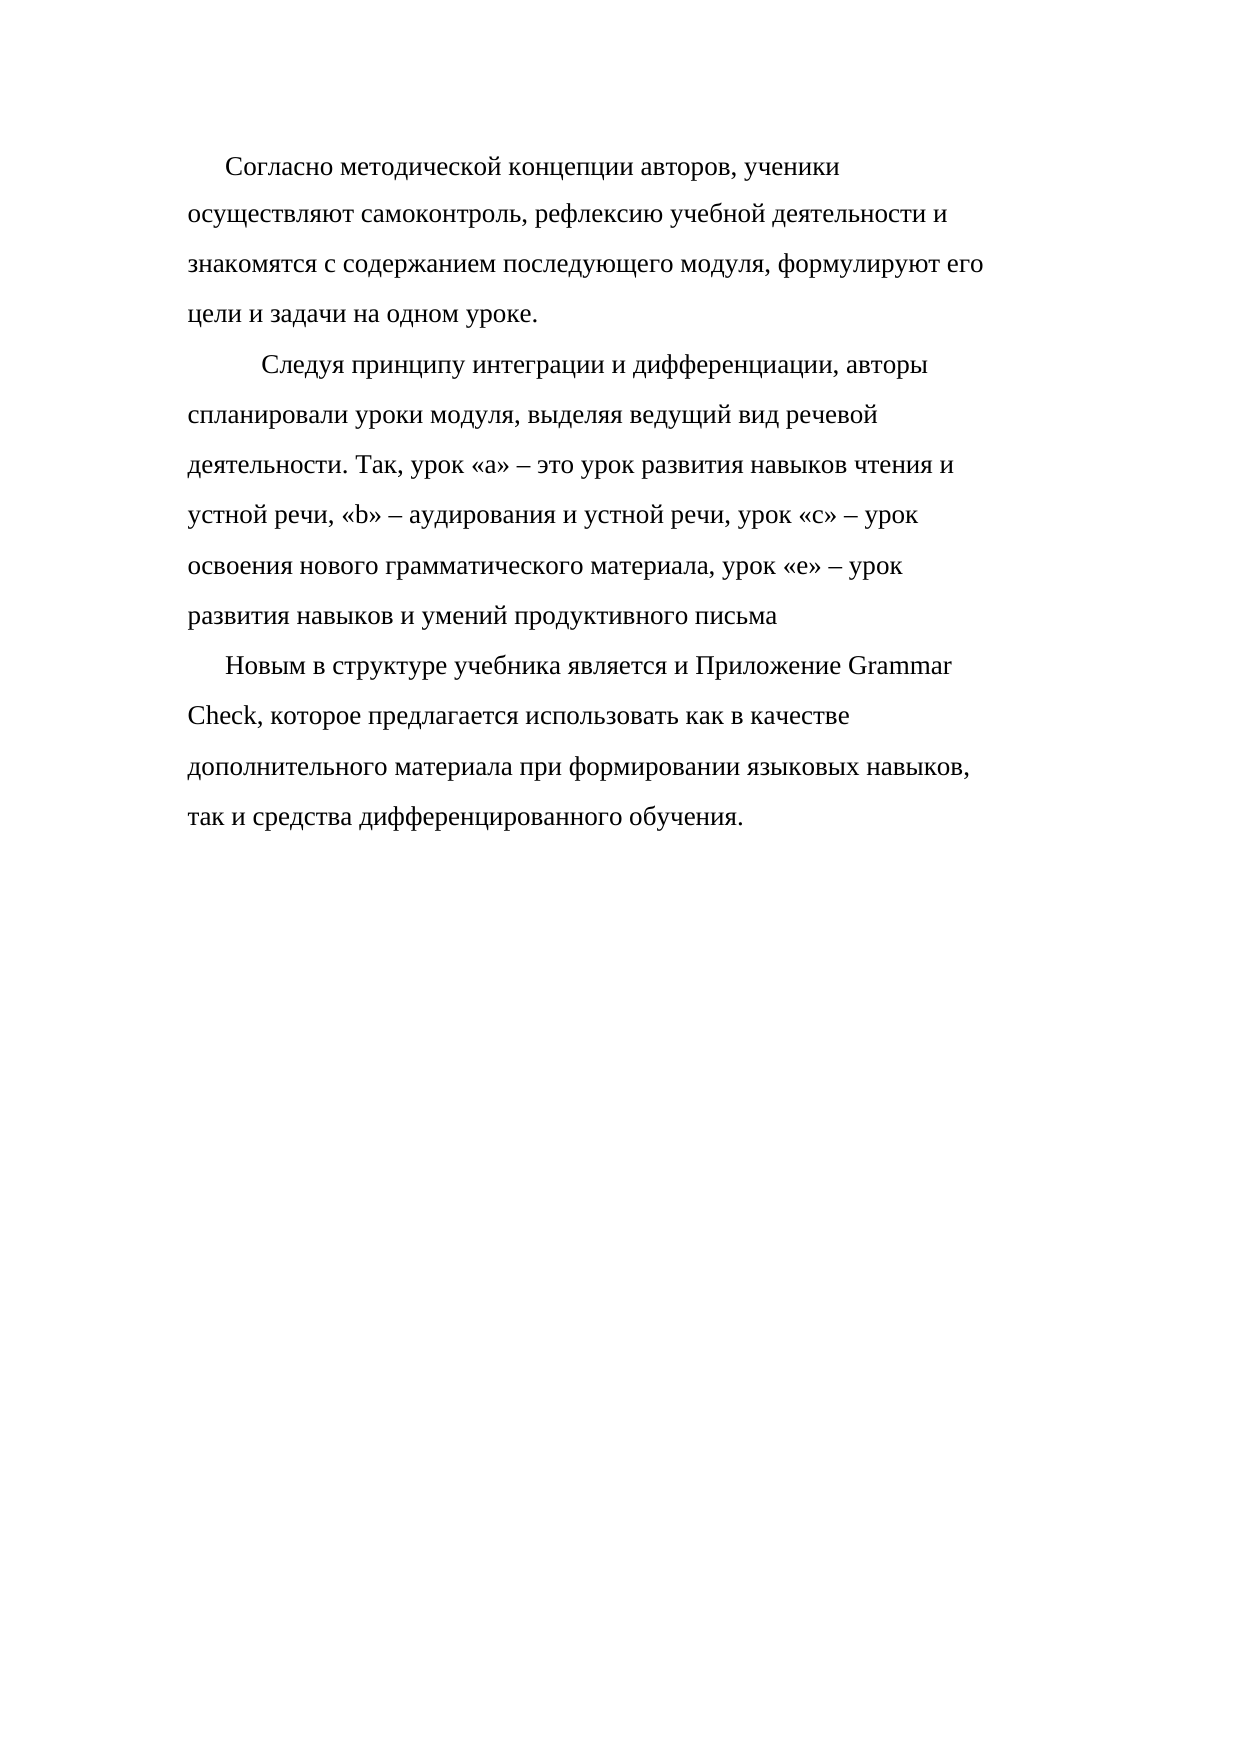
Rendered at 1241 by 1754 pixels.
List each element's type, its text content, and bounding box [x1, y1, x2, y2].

text знакомятся с содержанием последующего модуля, формулируют его [187, 232, 1240, 283]
text так и средства дифференцированного обучения. [187, 785, 1240, 835]
text Check, которое предлагается использовать как в качестве [187, 684, 1240, 735]
text освоения нового грамматического материала, урок «е» – урок [187, 534, 1240, 584]
text цели и задачи на одном уроке. [187, 283, 1240, 333]
text Согласно методической концепции авторов, ученики [225, 150, 1240, 182]
text спланировали уроки модуля, выделяя ведущий вид речевой [187, 383, 1240, 433]
text Следуя принципу интеграции и дифференциации, авторы [261, 333, 1240, 383]
text дополнительного материала при формировании языковых навыков, [187, 735, 1240, 785]
text Новым в структуре учебника является и Приложение Grammar [225, 634, 1240, 684]
text развития навыков и умений продуктивного письма [187, 584, 1240, 634]
text деятельности. Так, урок «а» – это урок развития навыков чтения и [187, 433, 1240, 484]
text осуществляют самоконтроль, рефлексию учебной деятельности и [187, 182, 1240, 232]
text устной речи, «b» – аудирования и устной речи, урок «c» – урок [187, 484, 1240, 534]
